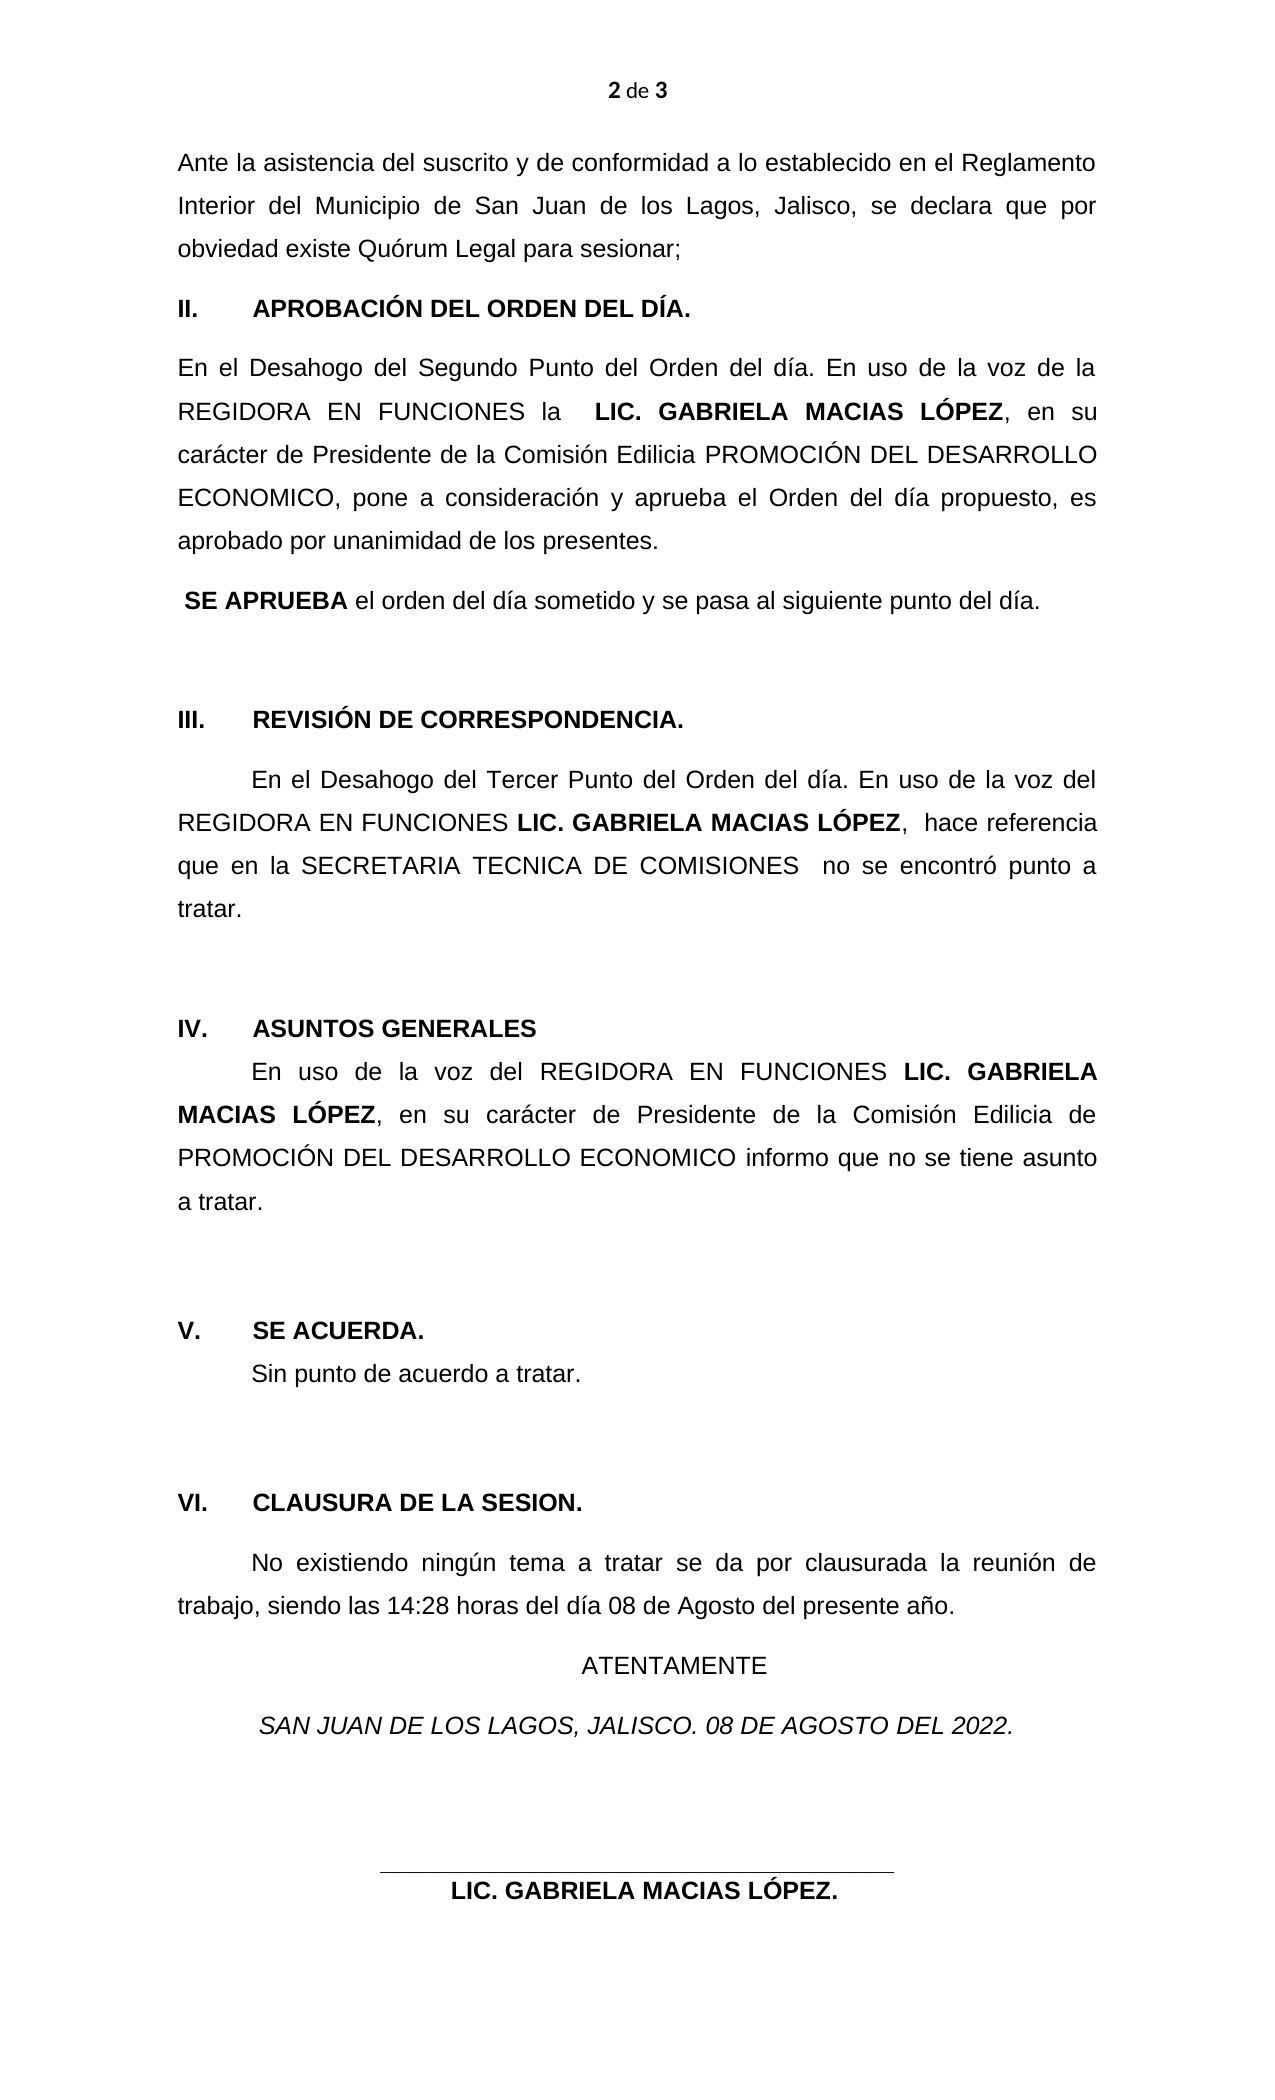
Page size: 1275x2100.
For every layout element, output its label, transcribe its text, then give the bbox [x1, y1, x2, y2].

list REVISIÓN DE CORRESPONDENCIA. [177, 705, 1098, 734]
text En el Desahogo del Tercer Punto del Orden del día. En uso de la voz del REGIDORA EN FUNCIONES LIC. GABRIELA MACIAS LÓPEZ, hace referencia que en la SECRETARIA TECNICA DE COMISIONES no se encontró punto a tratar. [177, 765, 1098, 923]
text ATENTAMENTE [177, 1651, 1098, 1680]
text Ante la asistencia del suscrito y de conformidad a lo establecido en el Reglamento Interior del Municipio de San Juan de los Lagos, Jalisco, se declara que por obviedad existe Quórum Legal para sesionar; [177, 148, 1098, 263]
text No existiendo ningún tema a tratar se da por clausurada la reunión de trabajo, siendo las 14:28 horas del día 08 de Agosto del presente año. [177, 1548, 1098, 1620]
text LIC. GABRIELA MACIAS LÓPEZ. [177, 1876, 1098, 1905]
text En el Desahogo del Segundo Punto del Orden del día. En uso de la voz de la REGIDORA EN FUNCIONES la LIC. GABRIELA MACIAS LÓPEZ, en su carácter de Presidente de la Comisión Edilicia PROMOCIÓN DEL DESARROLLO ECONOMICO, pone a consideración y aprueba el Orden del día propuesto, es aprobado por unanimidad de los presentes. [177, 353, 1098, 555]
text _____________________________________ [177, 1847, 1098, 1876]
list CLAUSURA DE LA SESION. [177, 1488, 1098, 1517]
list En uso de la voz del REGIDORA EN FUNCIONES LIC. GABRIELA MACIAS LÓPEZ, en su carácter de Presidente de la Comisión Edilicia de PROMOCIÓN DEL DESARROLLO ECONOMICO informo que no se tiene asunto a tratar. [177, 1057, 1098, 1215]
list Sin punto de acuerdo a tratar. [251, 1359, 1098, 1388]
list APROBACIÓN DEL ORDEN DEL DÍA. [177, 294, 1098, 322]
list ASUNTOS GENERALES [177, 1014, 1098, 1043]
text SAN JUAN DE LOS LAGOS, JALISCO. 08 DE AGOSTO DEL 2022. [177, 1711, 1098, 1740]
list SE ACUERDA. [177, 1316, 1098, 1345]
text SE APRUEBA el orden del día sometido y se pasa al siguiente punto del día. [177, 586, 1098, 614]
